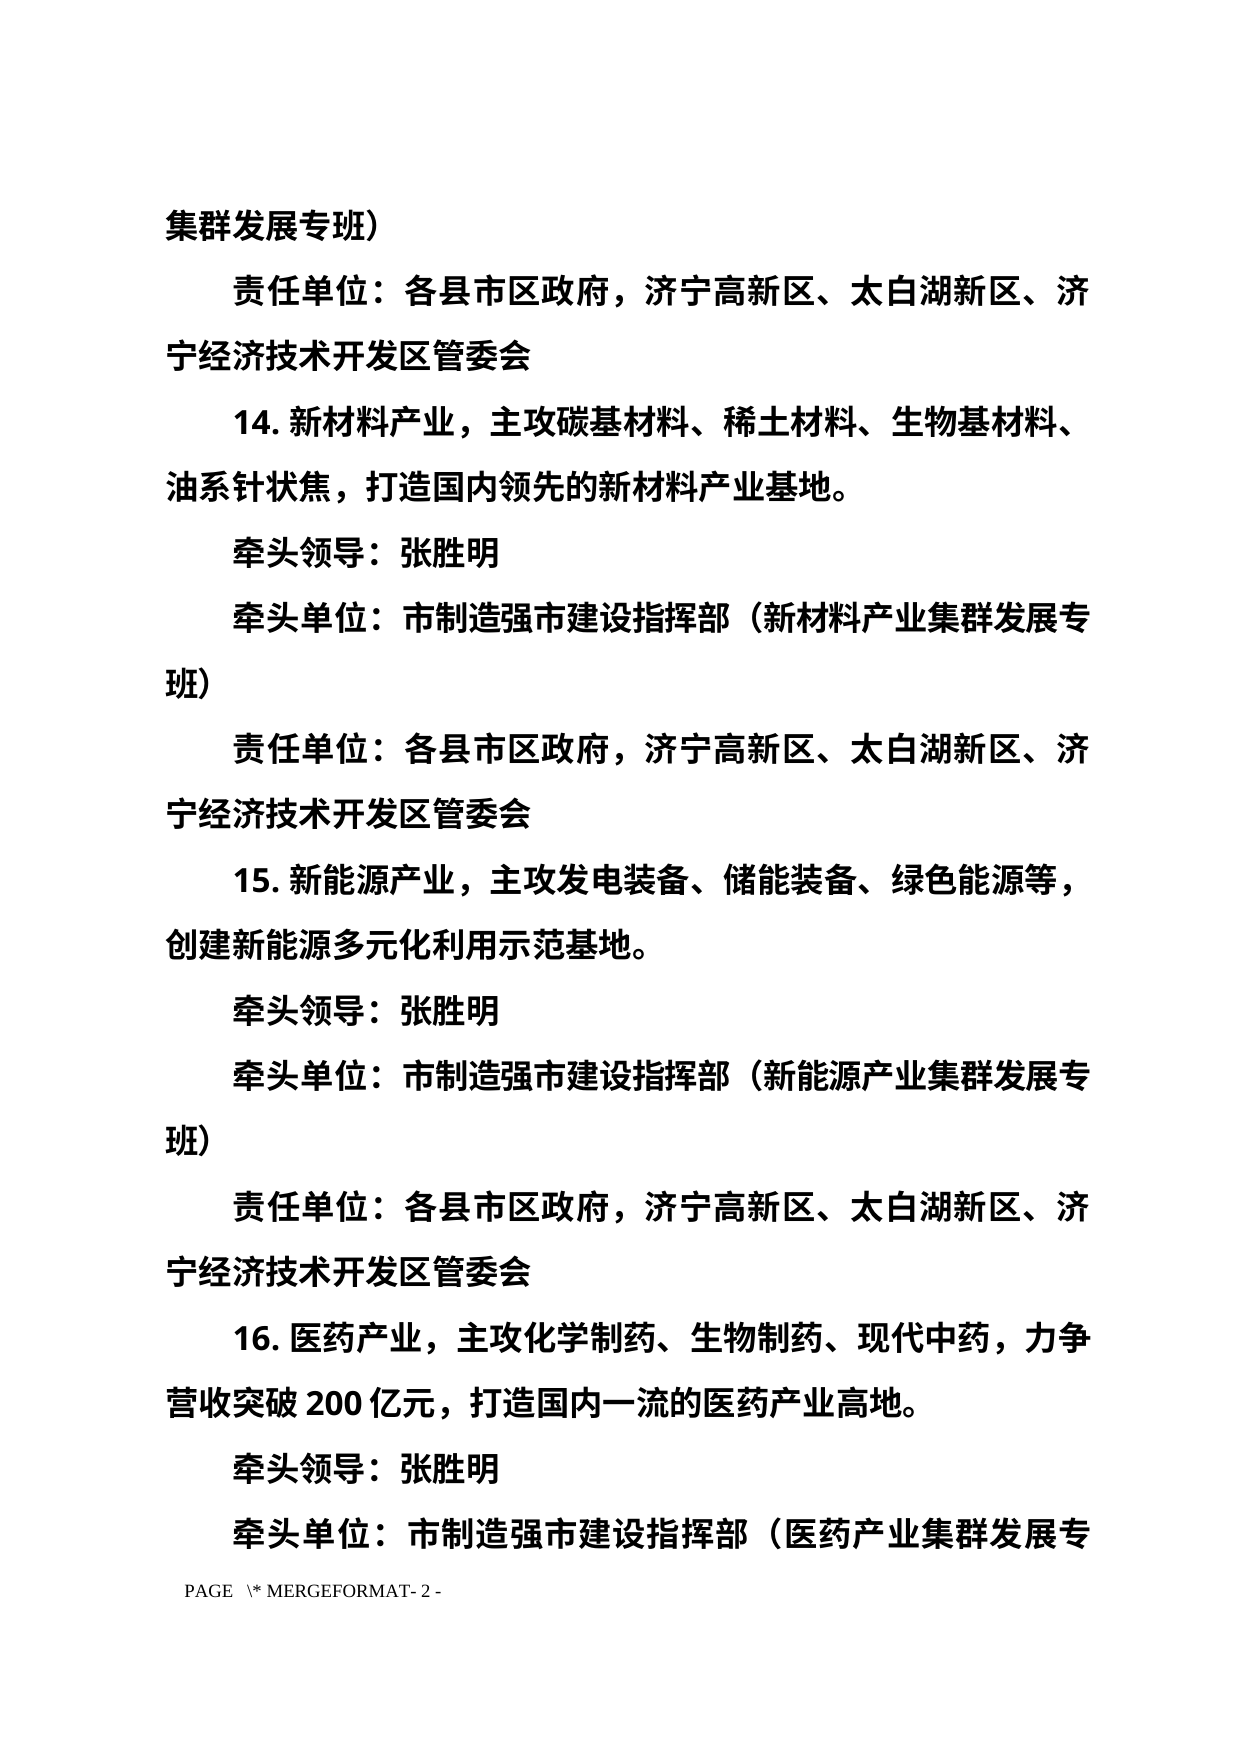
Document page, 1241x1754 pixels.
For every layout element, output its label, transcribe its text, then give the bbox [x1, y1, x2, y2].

text 责任单位：各县市区政府，济宁高新区、太白湖新区、济宁经济技术开发区管委会 [165, 1172, 1092, 1303]
text 牵头单位：市制造强市建设指挥部（新能源产业集群发展专班） [165, 1041, 1092, 1172]
text 牵头领导：张胜明 [165, 1434, 1092, 1499]
text 责任单位：各县市区政府，济宁高新区、太白湖新区、济宁经济技术开发区管委会 [165, 714, 1092, 845]
text 15. 新能源产业，主攻发电装备、储能装备、绿色能源等，创建新能源多元化利用示范基地。 [165, 845, 1092, 976]
text 牵头领导：张胜明 [165, 518, 1092, 583]
text 牵头领导：张胜明 [165, 976, 1092, 1041]
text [165, 1499, 1092, 1564]
text 14. 新材料产业，主攻碳基材料、稀土材料、生物基材料、油系针状焦，打造国内领先的新材料产业基地。 [165, 387, 1092, 518]
text 责任单位：各县市区政府，济宁高新区、太白湖新区、济宁经济技术开发区管委会 [165, 256, 1092, 387]
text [165, 191, 1092, 256]
text 牵头单位：市制造强市建设指挥部（新材料产业集群发展专班） [165, 583, 1092, 714]
text 16. 医药产业，主攻化学制药、生物制药、现代中药，力争营收突破200亿元，打造国内一流的医药产业高地。 [165, 1303, 1092, 1434]
